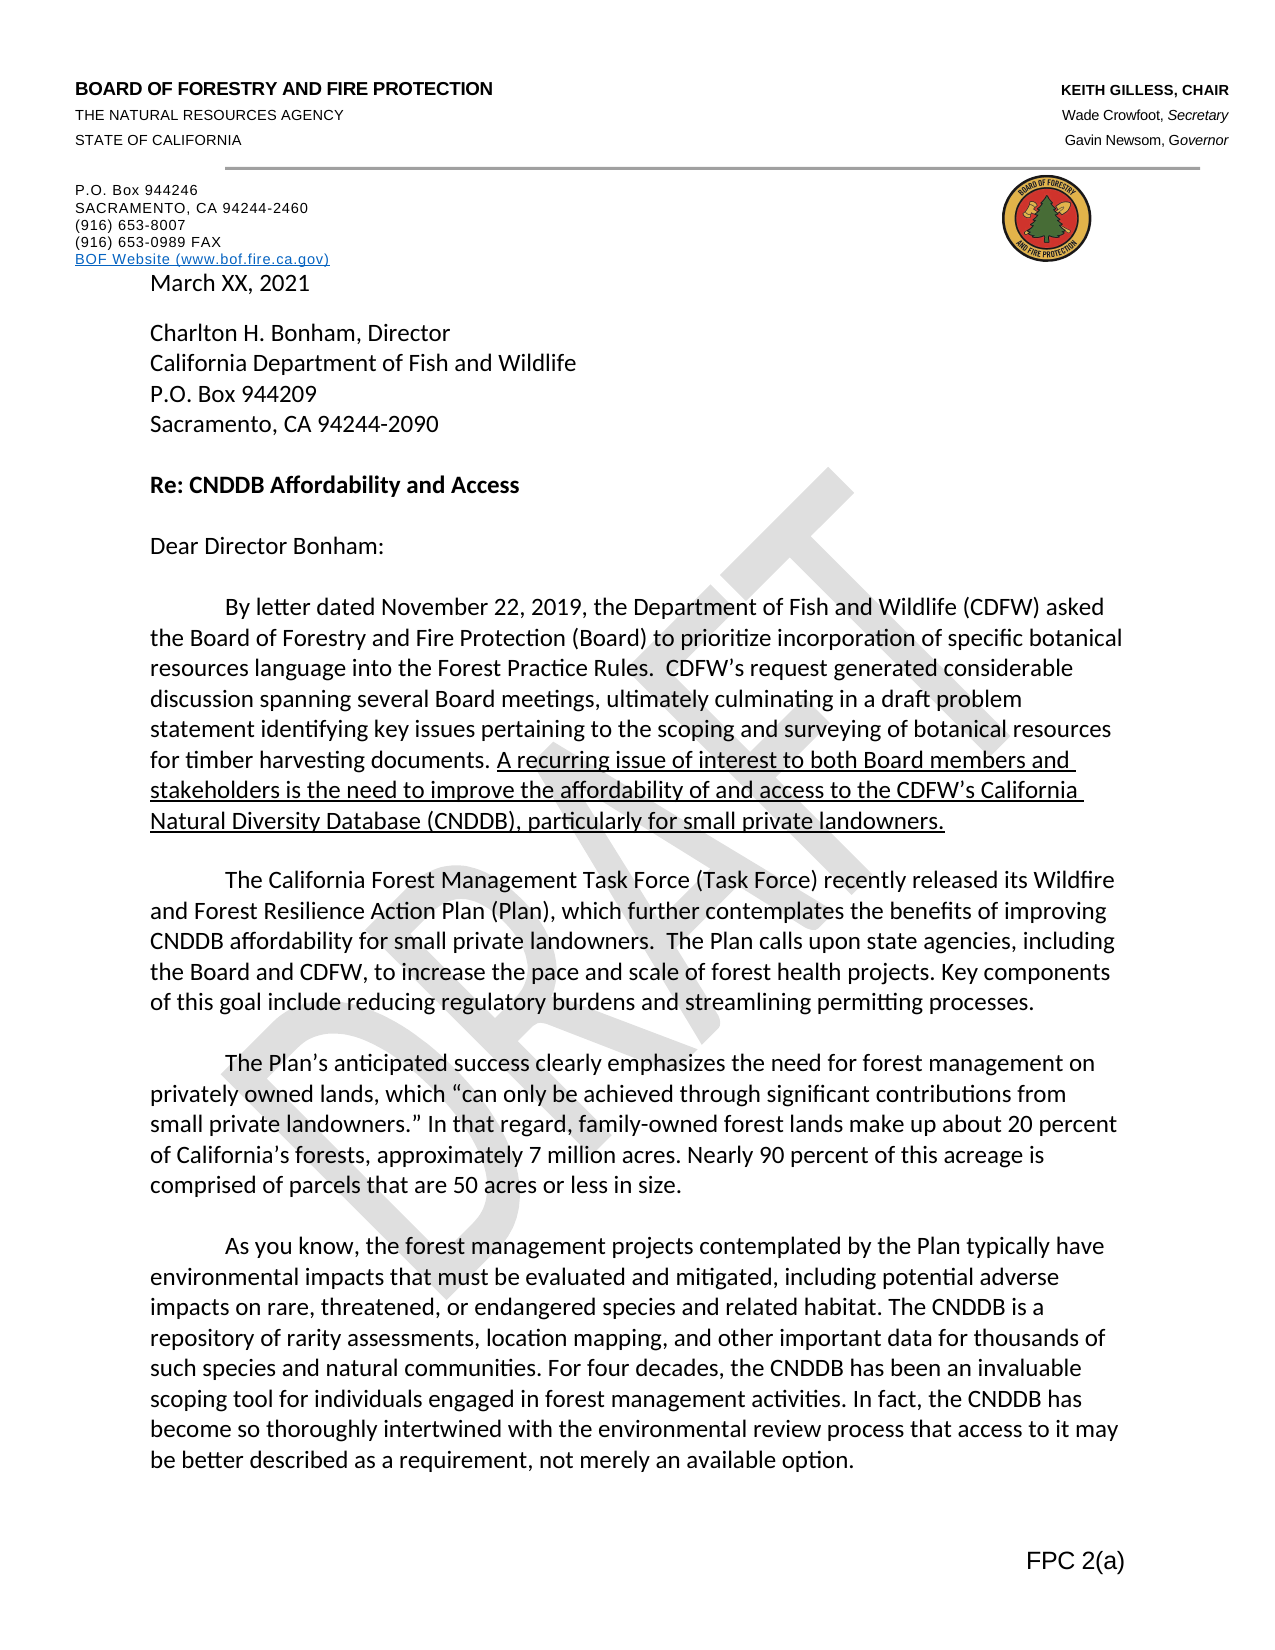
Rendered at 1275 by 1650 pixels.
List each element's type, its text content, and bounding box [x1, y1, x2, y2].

text As you know, the forest management projects contemplated by the Plan typically have environmental impacts that must be evaluated and mitigated, including potential adverse impacts on rare, threatened, or endangered species and related habitat. The CNDDB is a repository of rarity assessments, location mapping, and other important data for thousands of such species and natural communities. For four decades, the CNDDB has been an invaluable scoping tool for individuals engaged in forest management activities. In fact, the CNDDB has become so thoroughly intertwined with the environmental review process that access to it may be better described as a requirement, not merely an available option. [150, 1231, 1125, 1475]
text P.O. Box 944209 [150, 378, 1125, 408]
picture [1001, 173, 1093, 264]
text The California Forest Management Task Force (Task Force) recently released its Wildfire and Forest Resilience Action Plan (Plan), which further contemplates the benefits of improving CNDDB affordability for small private landowners. The Plan calls upon state agencies, including the Board and CDFW, to increase the pace and scale of forest health projects. Key components of this goal include reducing regulatory burdens and streamlining permitting processes. [150, 864, 1125, 1017]
text Charlton H. Bonham, Director [150, 317, 1125, 347]
text By letter dated November 22, 2019, the Department of Fish and Wildlife (CDFW) asked the Board of Forestry and Fire Protection (Board) to prioritize incorporation of specific botanical resources language into the Forest Practice Rules. CDFW’s request generated considerable discussion spanning several Board meetings, ultimately culminating in a draft problem statement identifying key issues pertaining to the scoping and surveying of botanical resources for timber harvesting documents. A recurring issue of interest to both Board members and stakeholders is the need to improve the affordability of and access to the CDFW’s California Natural Diversity Database (CNDDB), particularly for small private landowners. [150, 591, 1125, 836]
text Sacramento, CA 94244-2090 [150, 408, 1125, 439]
text Dear Director Bonham: [150, 530, 1125, 561]
text Re: CNDDB Affordability and Access [150, 469, 1125, 500]
text California Department of Fish and Wildlife [150, 347, 1125, 378]
text The Plan’s anticipated success clearly emphasizes the need for forest management on privately owned lands, which “can only be achieved through significant contributions from small private landowners.” In that regard, family-owned forest lands make up about 20 percent of California’s forests, approximately 7 million acres. Nearly 90 percent of this acreage is comprised of parcels that are 50 acres or less in size. [150, 1047, 1125, 1200]
text March XX, 2021 [150, 267, 1125, 298]
